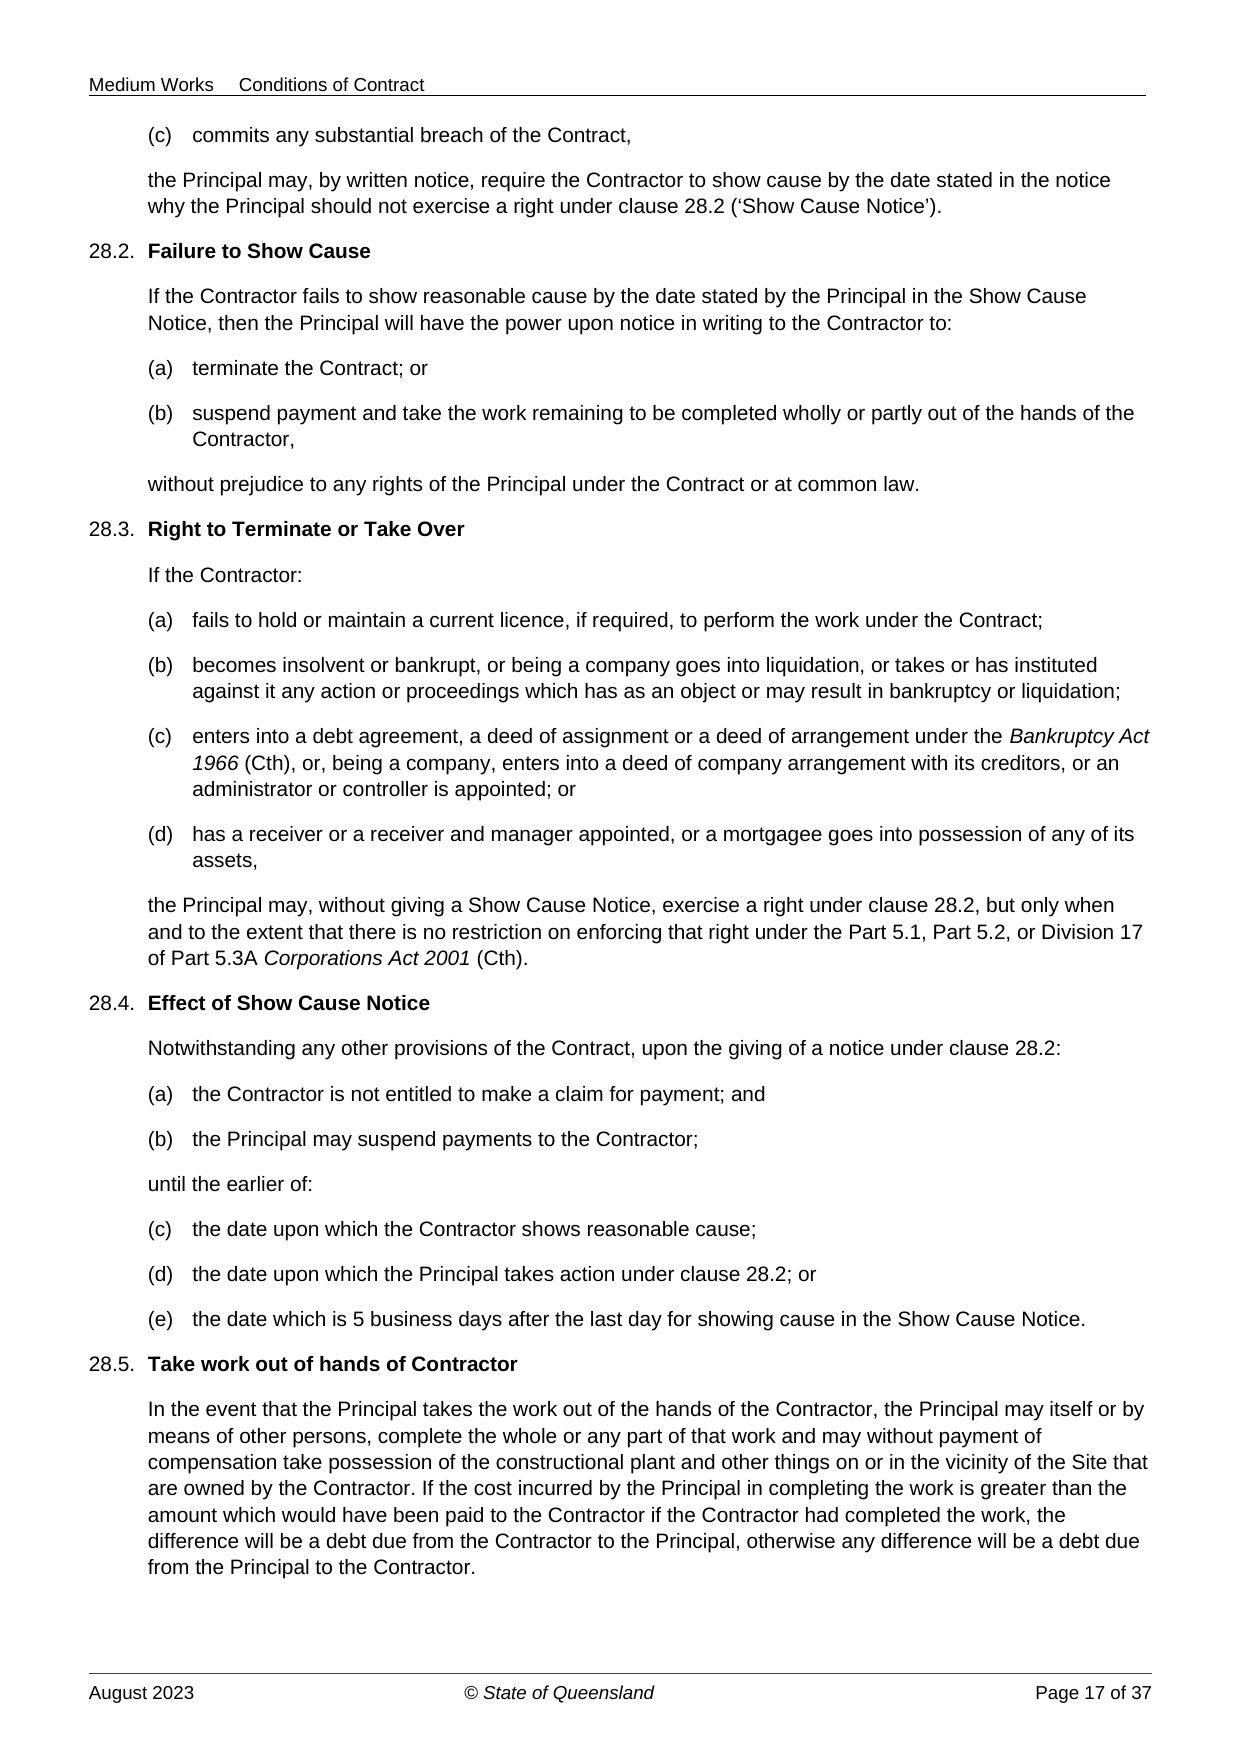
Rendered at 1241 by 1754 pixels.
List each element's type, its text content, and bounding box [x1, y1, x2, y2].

list the Principal may, without giving a Show Cause Notice, exercise a right under clause 28.2, but only when and to the extent that there is no restriction on enforcing that right under the Part 5.1, Part 5.2, or Division 17 of Part 5.3A Corporations Act 2001 (Cth). [148, 893, 1152, 970]
text the Contractor is not entitled to make a claim for payment; and [148, 1081, 1152, 1105]
text suspend payment and take the work remaining to be completed wholly or partly out of the hands of the Contractor, [148, 401, 1152, 451]
text terminate the Contract; or [148, 356, 1152, 379]
text fails to hold or maintain a current licence, if required, to perform the work under the Contract; [148, 607, 1152, 631]
list without prejudice to any rights of the Principal under the Contract or at common law. [148, 472, 1152, 496]
text enters into a debt agreement, a deed of assignment or a deed of arrangement under the Bankruptcy Act 1966 (Cth), or, being a company, enters into a deed of company arrangement with its creditors, or an administrator or controller is appointed; or [148, 724, 1152, 801]
list until the earlier of: [148, 1172, 1152, 1196]
text If the Contractor: [148, 562, 1152, 586]
subtitle Failure to Show Cause [89, 239, 1152, 263]
text In the event that the Principal takes the work out of the hands of the Contractor, the Principal may itself or by means of other persons, complete the whole or any part of that work and may without payment of compensation take possession of the constructional plant and other things on or in the vicinity of the Site that are owned by the Contractor. If the cost incurred by the Principal in completing the work is greater than the amount which would have been paid to the Contractor if the Contractor had completed the work, the difference will be a debt due from the Contractor to the Principal, otherwise any difference will be a debt due from the Principal to the Contractor. [148, 1397, 1152, 1579]
text the date upon which the Contractor shows reasonable cause; [148, 1217, 1152, 1241]
text If the Contractor fails to show reasonable cause by the date stated by the Principal in the Show Cause Notice, then the Principal will have the power upon notice in writing to the Contractor to: [148, 284, 1152, 334]
text becomes insolvent or bankrupt, or being a company goes into liquidation, or takes or has instituted against it any action or proceedings which has as an object or may result in bankruptcy or liquidation; [148, 653, 1152, 703]
list Notwithstanding any other provisions of the Contract, upon the giving of a notice under clause 28.2: [148, 1036, 1152, 1060]
text the Principal may suspend payments to the Contractor; [148, 1126, 1152, 1150]
text has a receiver or a receiver and manager appointed, or a mortgagee goes into possession of any of its assets, [148, 822, 1152, 872]
list the Principal may, by written notice, require the Contractor to show cause by the date stated in the notice why the Principal should not exercise a right under clause 28.2 (‘Show Cause Notice’). [148, 168, 1152, 218]
text the date upon which the Principal takes action under clause 28.2; or [148, 1262, 1152, 1286]
text the date which is 5 business days after the last day for showing cause in the Show Cause Notice. [148, 1307, 1152, 1331]
subtitle Right to Terminate or Take Over [89, 517, 1152, 541]
subtitle Take work out of hands of Contractor [89, 1352, 1152, 1376]
text commits any substantial breach of the Contract, [148, 122, 1152, 146]
subtitle Effect of Show Cause Notice [89, 991, 1152, 1015]
